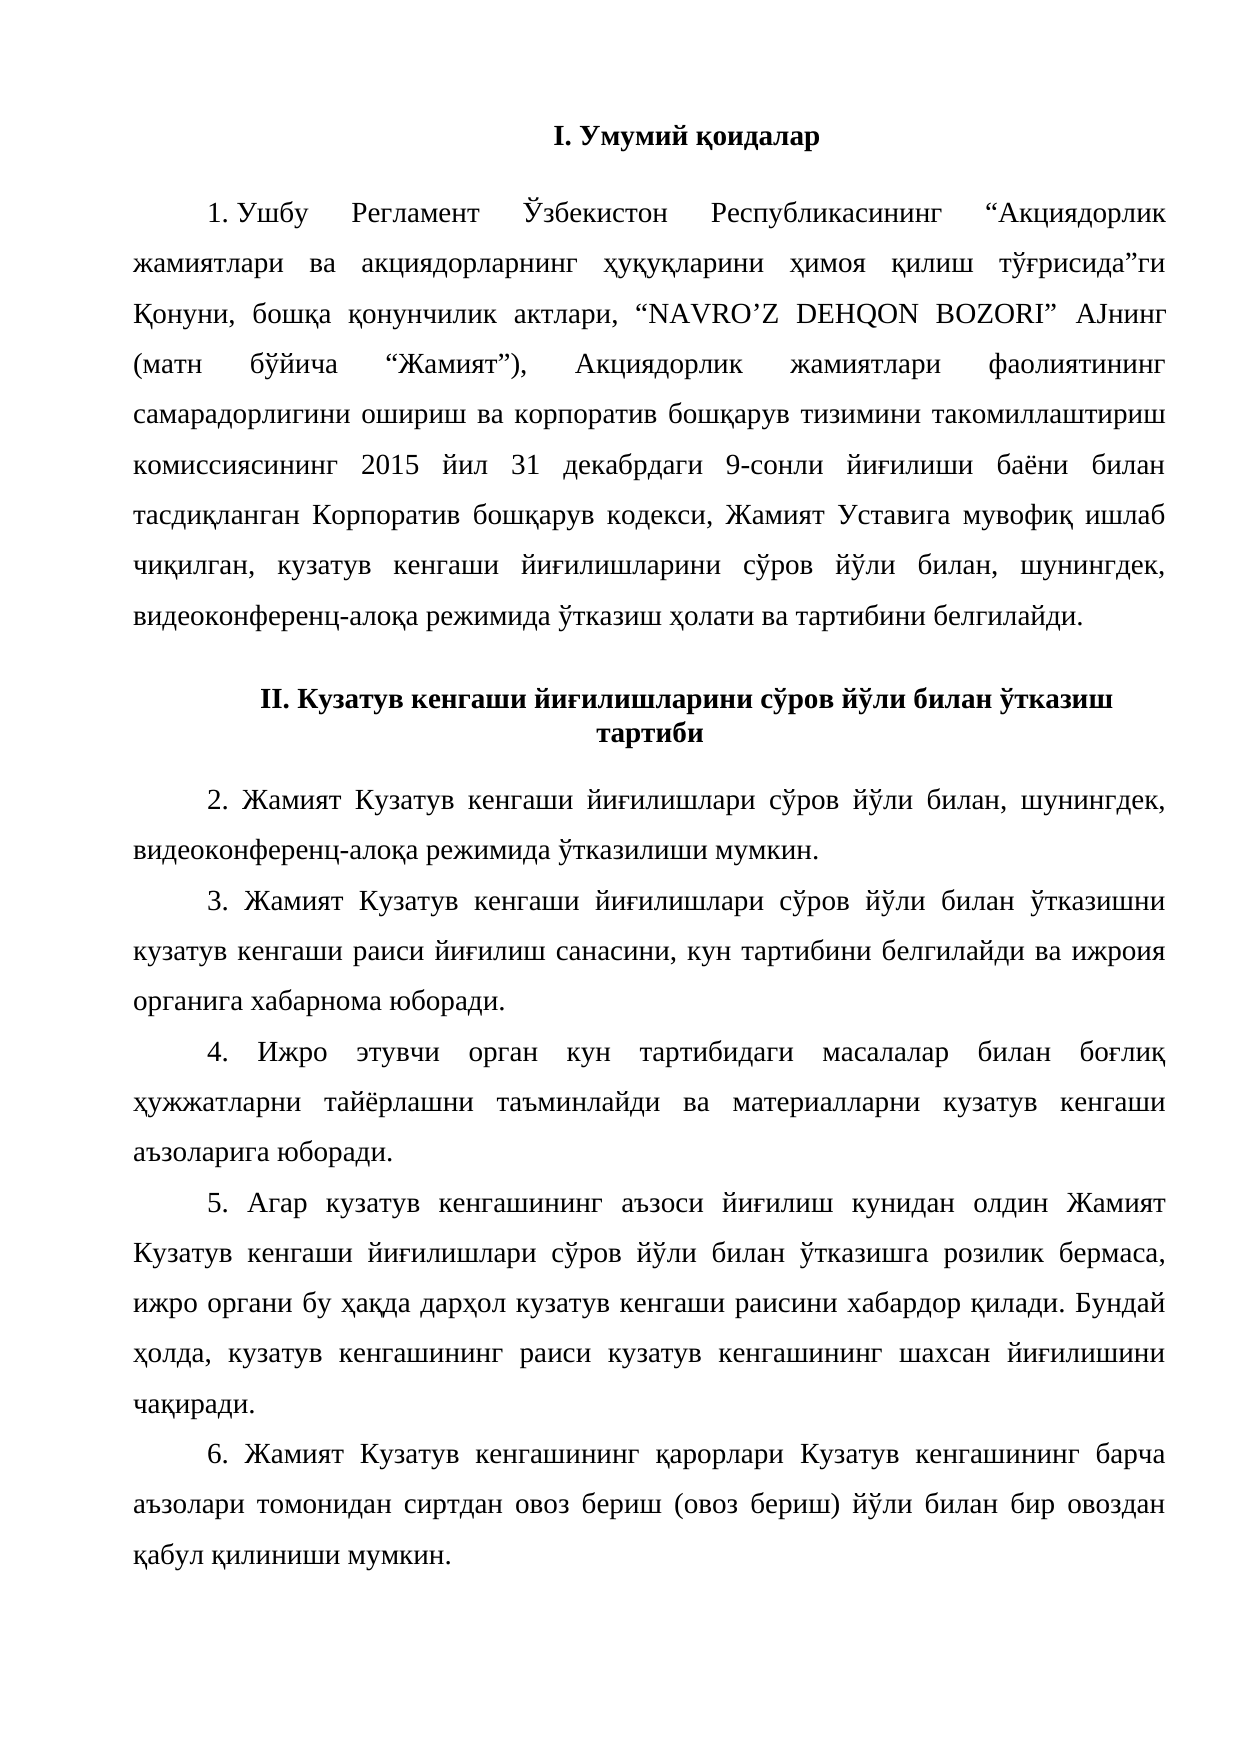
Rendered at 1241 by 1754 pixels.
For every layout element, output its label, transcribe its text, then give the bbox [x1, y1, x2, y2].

text 6. Жамият Кузатув кенгашининг қарорлари Кузатув кенгашининг барча аъзолари томонидан сиртдан овоз бериш (овоз бериш) йўли билан бир овоздан қабул қилиниши мумкин. [133, 1436, 1167, 1570]
text 1. Ушбу Регламент Ўзбекистон Республикасининг “Акциядорлик жамиятлари ва акциядорларнинг ҳуқуқларини ҳимоя қилиш тўғрисида”ги Қонуни, бошқа қонунчилик актлари, “NAVRO’Z DEHQON BOZORI” AJнинг (матн бўйича “Жамият”), Акциядорлик жамиятлари фаолиятининг самарадорлигини ошириш ва корпоратив бошқарув тизимини такомиллаштириш комиссиясининг 2015 йил 31 декабрдаги 9-сонли йиғилиши баёни билан тасдиқланган Корпоратив бошқарув кодекси, Жамият Уставига мувофиқ ишлаб чиқилган, кузатув кенгаши йиғилишларини сўров йўли билан, шунингдек, видеоконференц-алоқа режимида ўтказиш ҳолати ва тартибини белгилайди. [133, 195, 1167, 631]
text 4. Ижро этувчи орган кун тартибидаги масалалар билан боғлиқ ҳужжатларни тайёрлашни таъминлайди ва материалларни кузатув кенгаши аъзоларига юборади. [133, 1034, 1167, 1168]
text I. Умумий қоидалар [133, 118, 1167, 152]
text 2. Жамият Кузатув кенгаши йиғилишлари сўров йўли билан, шунингдек, видеоконференц-алоқа режимида ўтказилиши мумкин. [133, 782, 1167, 866]
text II. Кузатув кенгаши йиғилишларини сўров йўли билан ўтказиш тартиби [133, 682, 1167, 749]
text 3. Жамият Кузатув кенгаши йиғилишлари сўров йўли билан ўтказишни кузатув кенгаши раиси йиғилиш санасини, кун тартибини белгилайди ва ижроия органига хабарнома юборади. [133, 883, 1167, 1017]
text 5. Aгар кузатув кенгашининг аъзоси йиғилиш кунидан олдин Жамият Кузатув кенгаши йиғилишлари сўров йўли билан ўтказишга розилик бермаса, ижро органи бу ҳақда дарҳол кузатув кенгаши раисини хабардор қилади. Бундай ҳолда, кузатув кенгашининг раиси кузатув кенгашининг шахсан йиғилишини чақиради. [133, 1185, 1167, 1419]
